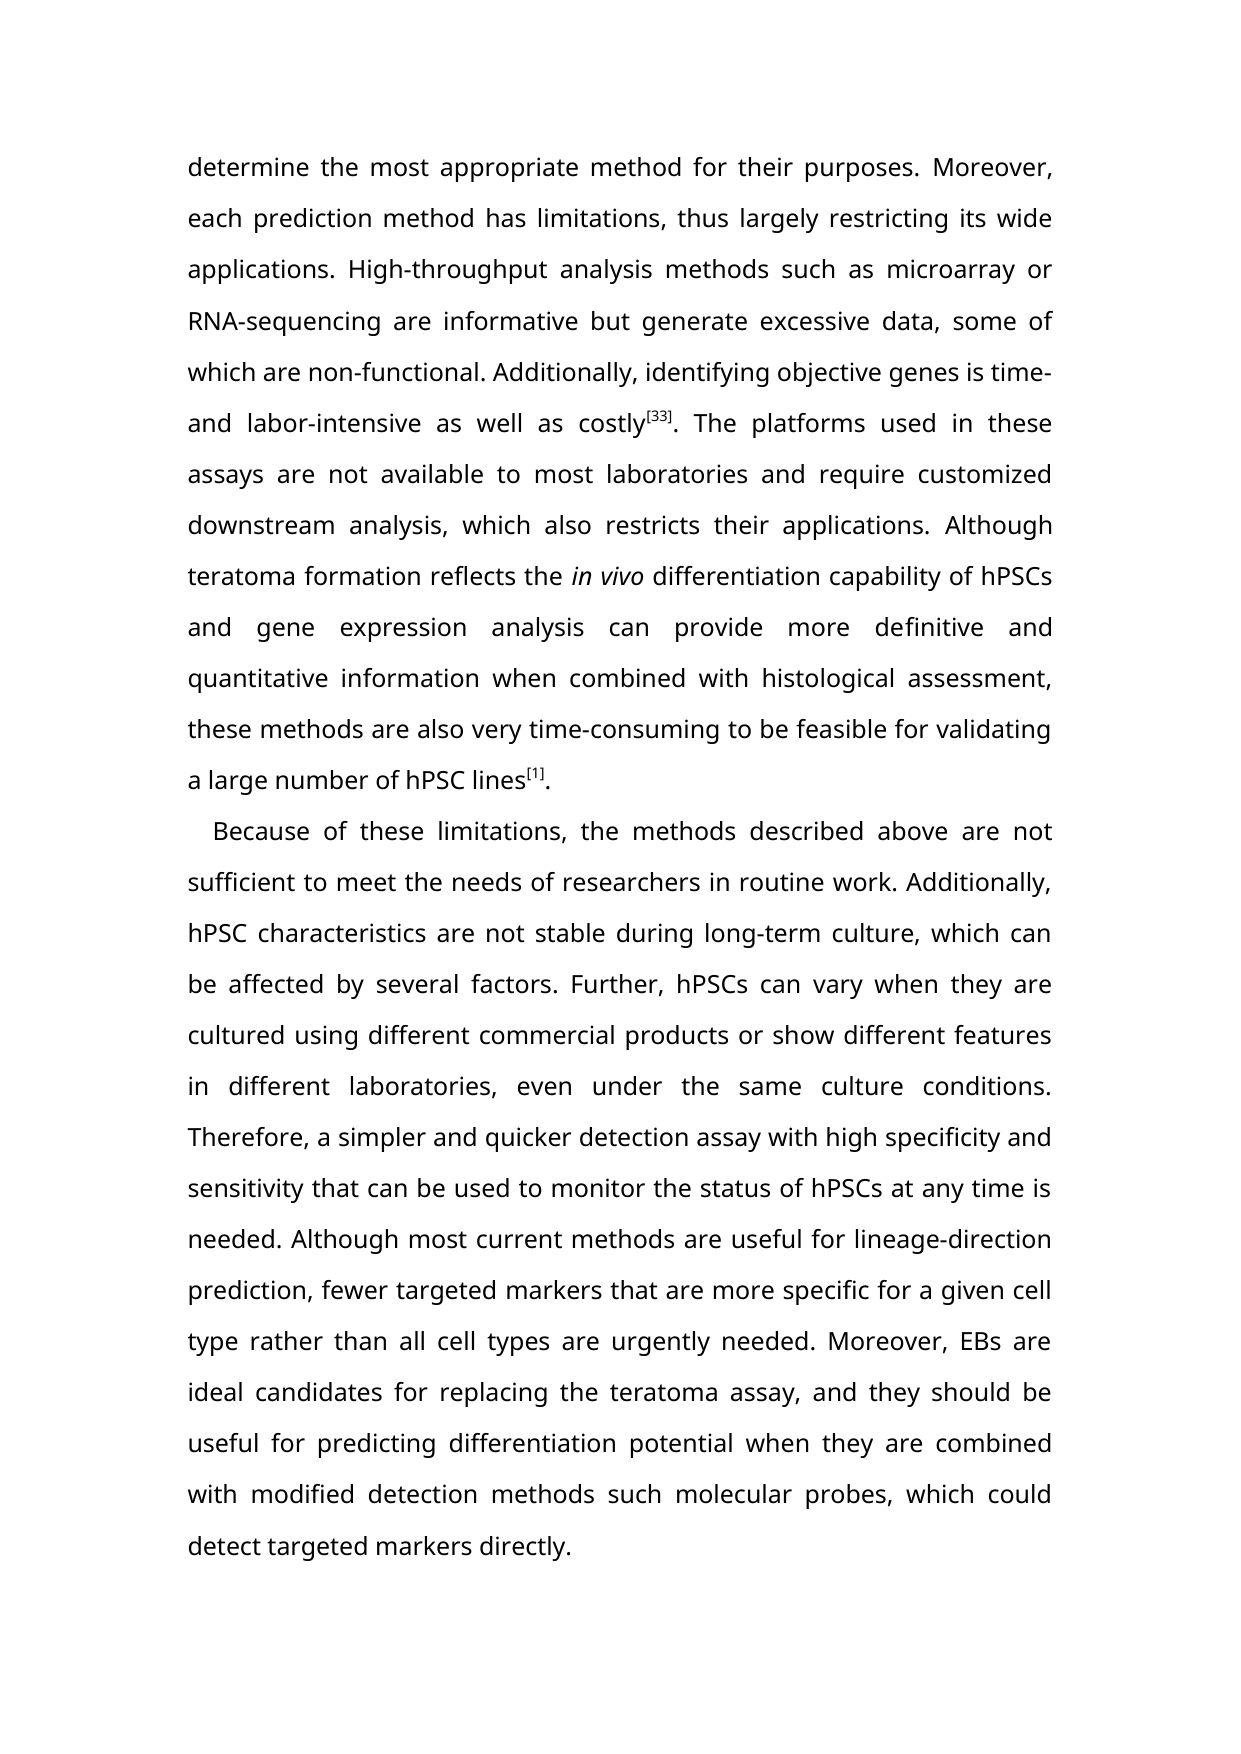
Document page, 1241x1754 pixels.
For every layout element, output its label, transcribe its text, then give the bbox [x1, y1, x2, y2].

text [187, 150, 1053, 797]
text Because of these limitations, the methods described above are not sufficient to meet the needs of researchers in routine work. Additionally, hPSC characteristics are not stable during long-term culture, which can be affected by several factors. Further, hPSCs can vary when they are cultured using different commercial products or show different features in different laboratories, even under the same culture conditions. Therefore, a simpler and quicker detection assay with high specificity and sensitivity that can be used to monitor the status of hPSCs at any time is needed. Although most current methods are useful for lineage-direction prediction, fewer targeted markers that are more specific for a given cell type rather than all cell types are urgently needed. Moreover, EBs are ideal candidates for replacing the teratoma assay, and they should be useful for predicting differentiation potential when they are combined with modified detection methods such molecular probes, which could detect targeted markers directly. [187, 813, 1053, 1562]
